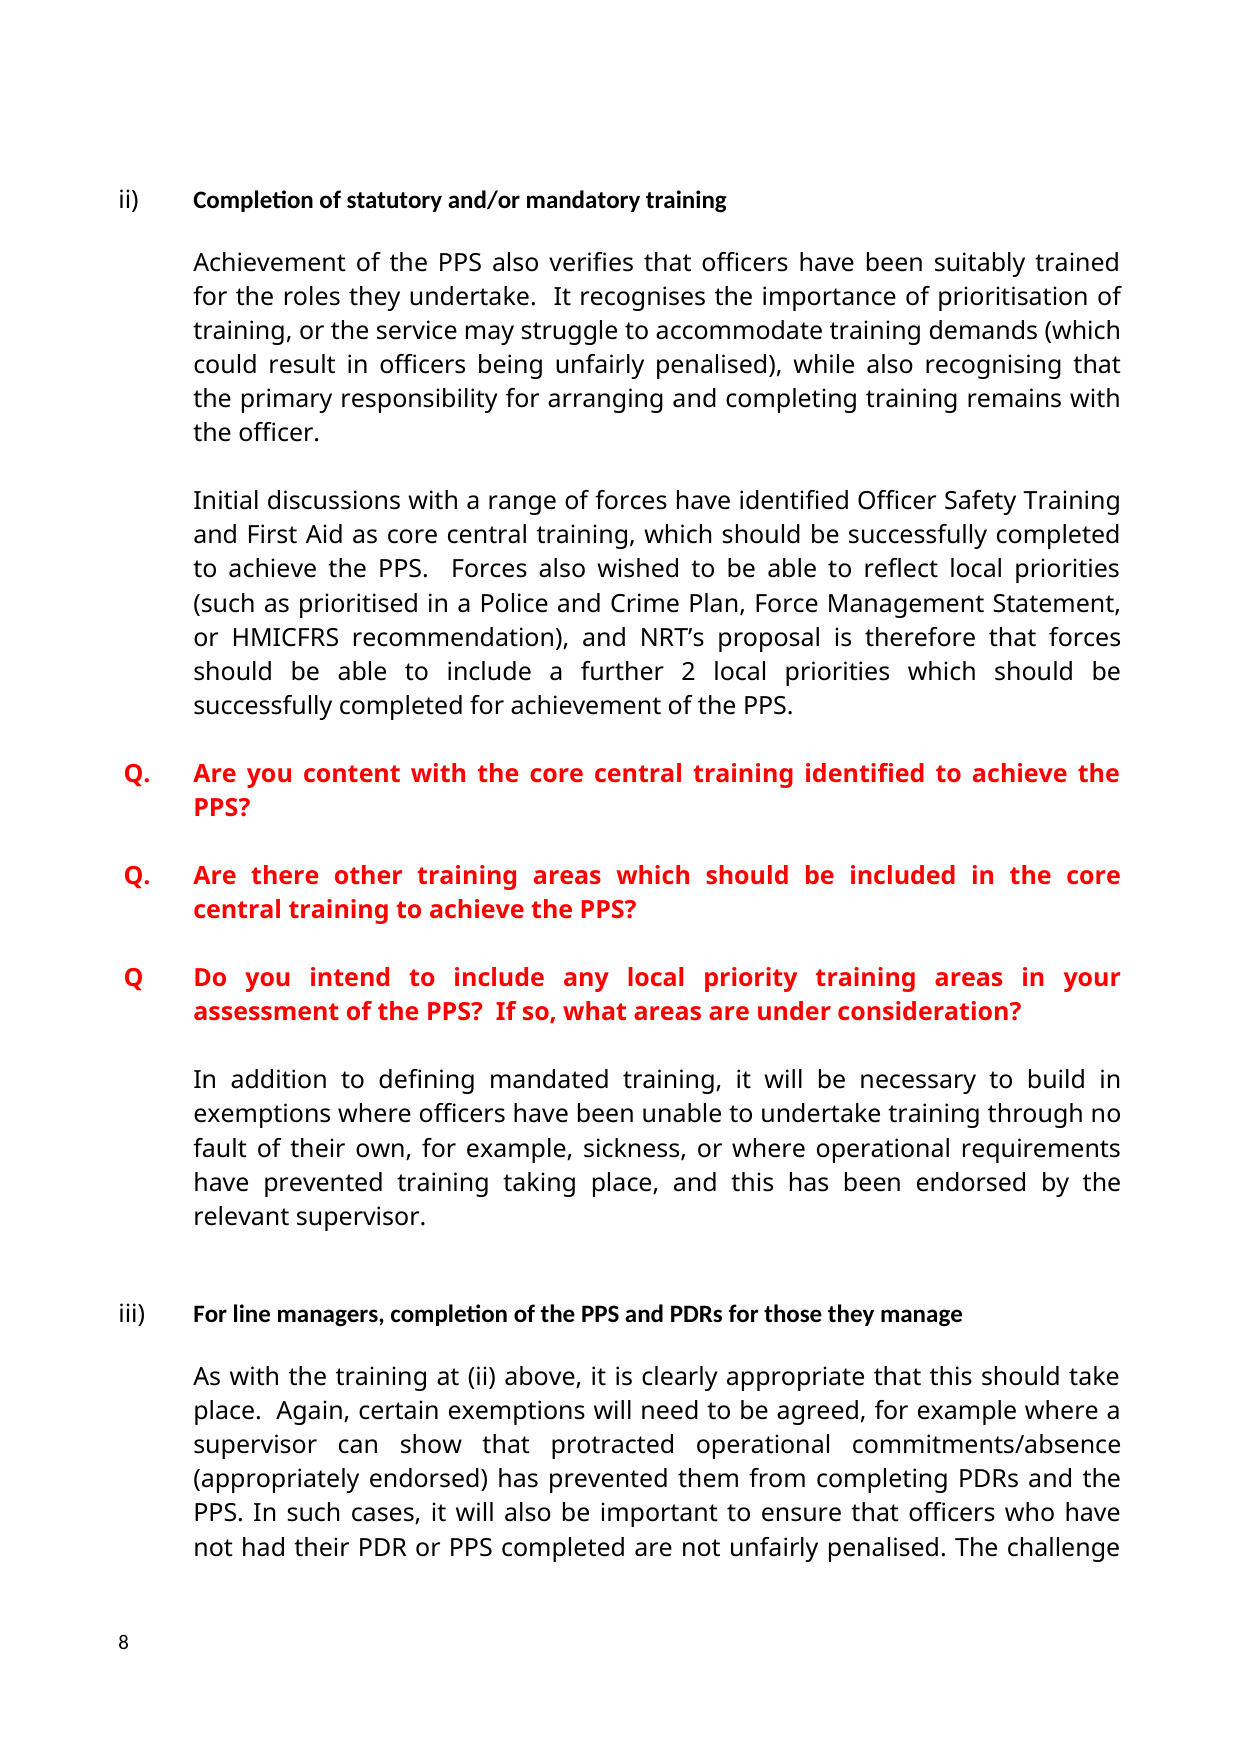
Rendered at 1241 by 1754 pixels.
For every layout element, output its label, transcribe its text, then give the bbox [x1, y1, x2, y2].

text iii) For line managers, completion of the PPS and PDRs for those they manage [118, 1296, 1122, 1330]
text Q Do you intend to include any local priority training areas in your assessment of the PPS? If so, what areas are under consideration? [123, 960, 1122, 1028]
text Q. Are you content with the core central training identified to achieve the PPS? [123, 756, 1122, 824]
text Q. Are there other training areas which should be included in the core central training to achieve the PPS? [123, 858, 1122, 926]
text Achievement of the PPS also verifies that officers have been suitably trained for the roles they undertake. It recognises the importance of prioritisation of training, or the service may struggle to accommodate training demands (which could result in officers being unfairly penalised), while also recognising that the primary responsibility for arranging and completing training remains with the officer. [193, 244, 1122, 449]
text Initial discussions with a range of forces have identified Officer Safety Training and First Aid as core central training, which should be successfully completed to achieve the PPS. Forces also wished to be able to reflect local priorities (such as prioritised in a Police and Crime Plan, Force Management Statement, or HMICFRS recommendation), and NRT’s proposal is therefore that forces should be able to include a further 2 local priorities which should be successfully completed for achievement of the PPS. [193, 483, 1122, 721]
text In addition to defining mandated training, it will be necessary to build in exemptions where officers have been unable to undertake training through no fault of their own, for example, sickness, or where operational requirements have prevented training taking place, and this has been endorsed by the relevant supervisor. [193, 1062, 1122, 1232]
text ii) Completion of statutory and/or mandatory training [118, 181, 1122, 215]
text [193, 1359, 1122, 1563]
